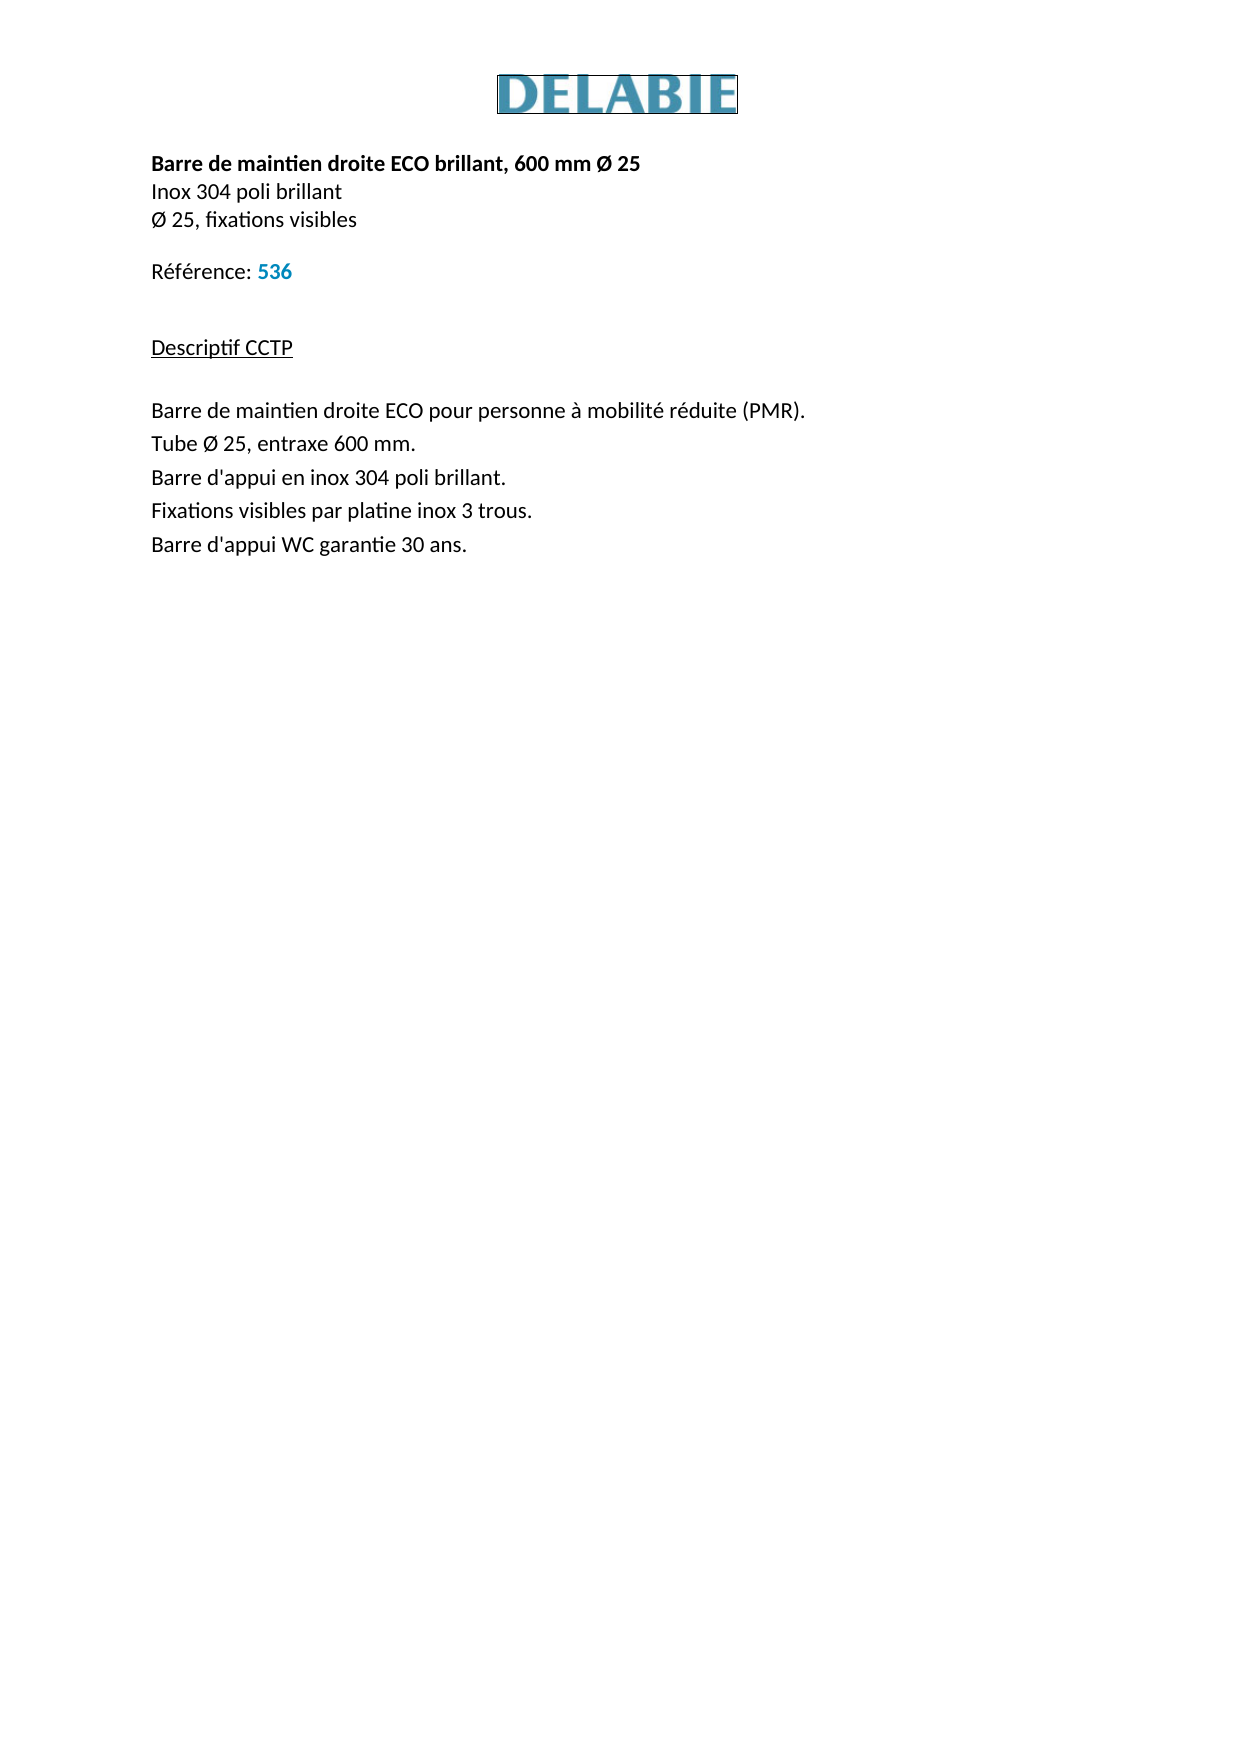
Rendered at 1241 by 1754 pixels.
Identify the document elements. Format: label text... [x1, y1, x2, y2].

text Inox 304 poli brillant [151, 177, 1084, 205]
text Référence: 536 [151, 257, 1084, 285]
text Barre de maintien droite ECO pour personne à mobilité réduite (PMR). [151, 396, 1084, 424]
text Barre de maintien droite ECO brillant, 600 mm Ø 25 [151, 149, 1084, 177]
text Ø 25, fixations visibles [151, 205, 1084, 233]
text Barre d'appui WC garantie 30 ans. [151, 530, 1084, 558]
text Descriptif CCTP [151, 333, 1084, 361]
picture [498, 76, 737, 113]
text Fixations visibles par platine inox 3 trous. [151, 497, 1084, 525]
text Barre d'appui en inox 304 poli brillant. [151, 463, 1084, 491]
text Tube Ø 25, entraxe 600 mm. [151, 429, 1084, 458]
